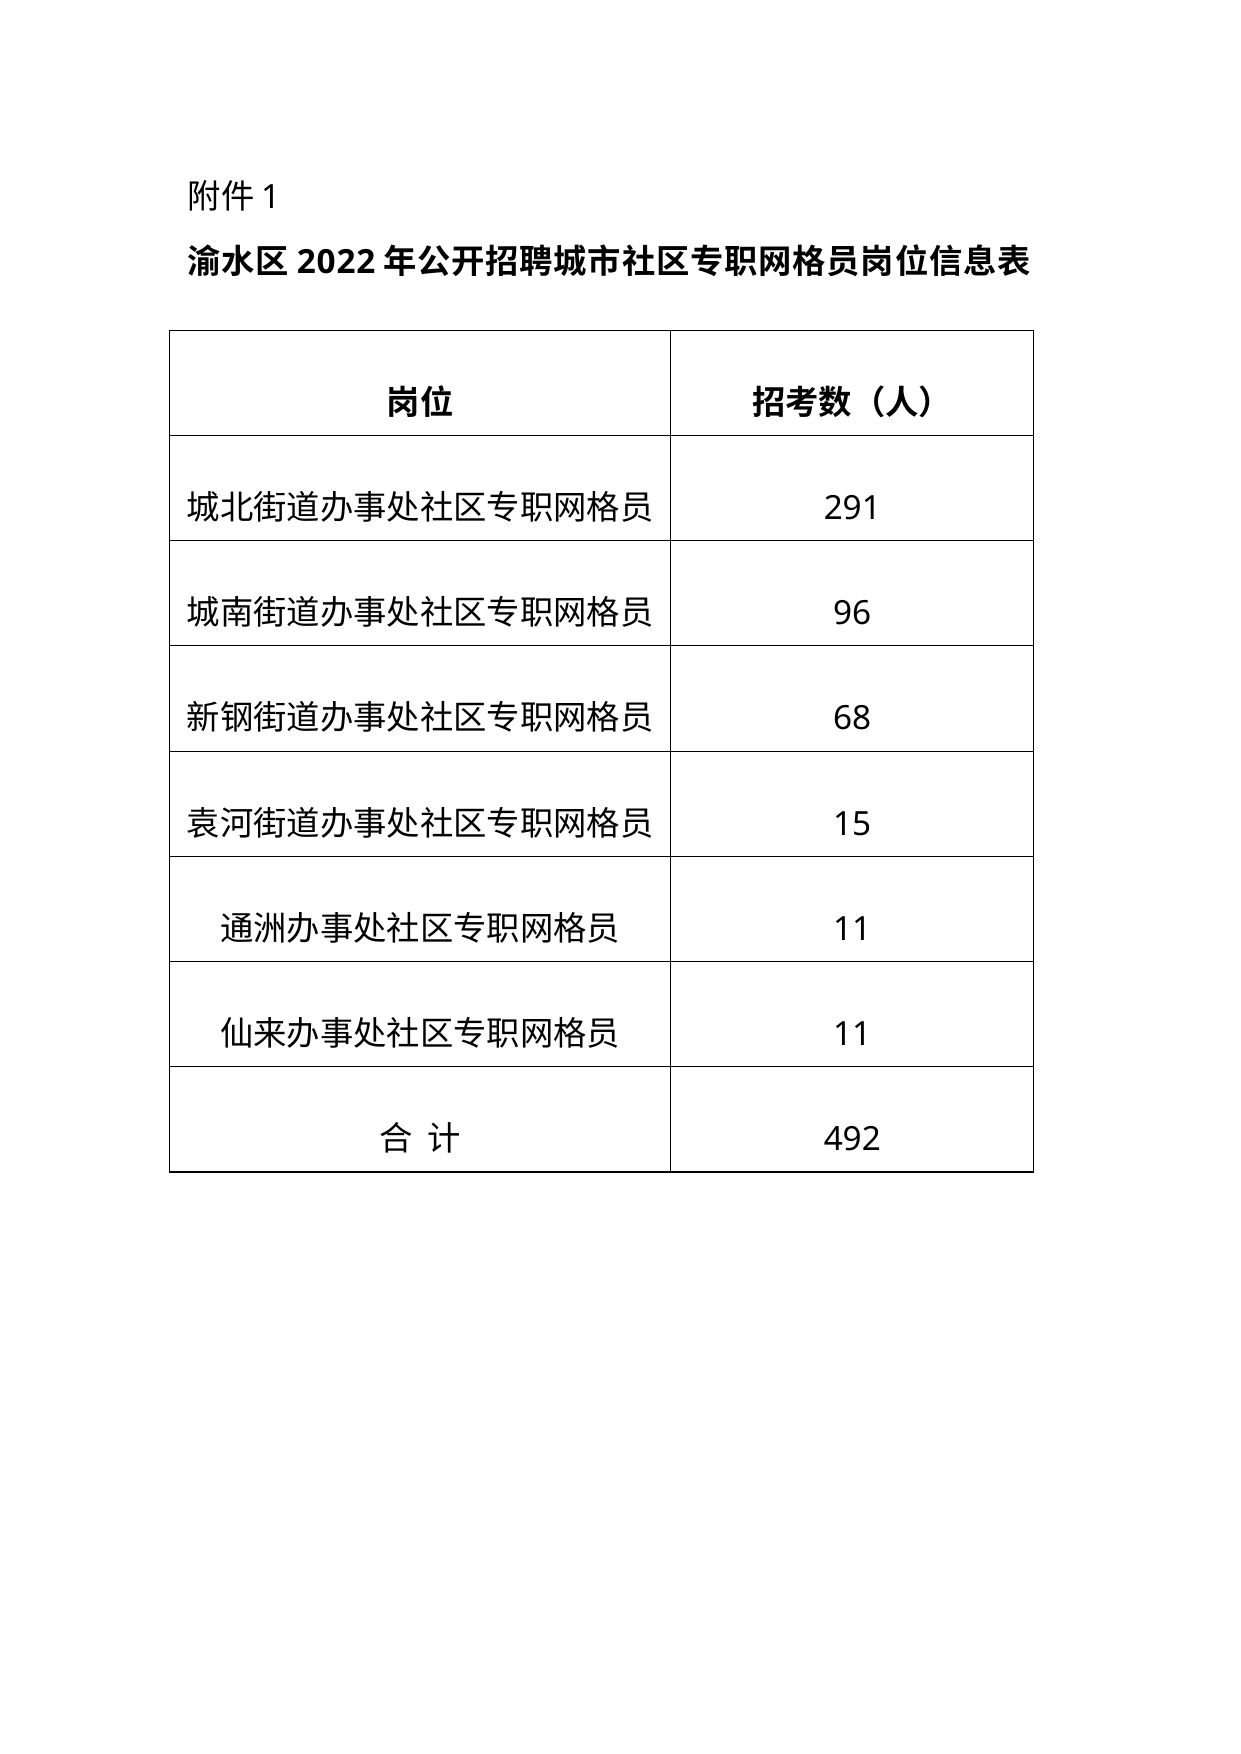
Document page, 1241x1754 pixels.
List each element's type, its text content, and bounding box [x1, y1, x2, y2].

table_header 岗位 [170, 331, 670, 435]
table_cell 492 [671, 1067, 1033, 1171]
table_cell 11 [671, 857, 1033, 961]
table_cell 新钢街道办事处社区专职网格员 [170, 646, 670, 751]
table_cell 15 [671, 752, 1033, 856]
table_cell 11 [671, 962, 1033, 1066]
table_cell 96 [671, 541, 1033, 645]
text 渝水区2022年公开招聘城市社区专职网格员岗位信息表 [187, 227, 1053, 292]
text 附件1 [187, 162, 1053, 227]
table_cell 通洲办事处社区专职网格员 [170, 857, 670, 961]
table_cell 袁河街道办事处社区专职网格员 [170, 752, 670, 856]
table_cell 仙来办事处社区专职网格员 [170, 962, 670, 1066]
table_cell 城南街道办事处社区专职网格员 [170, 541, 670, 645]
table_cell 68 [671, 646, 1033, 751]
table_header 招考数（人） [671, 331, 1033, 435]
table_cell 城北街道办事处社区专职网格员 [170, 436, 670, 540]
table_cell 合 计 [170, 1067, 670, 1171]
table_cell 291 [671, 436, 1033, 540]
